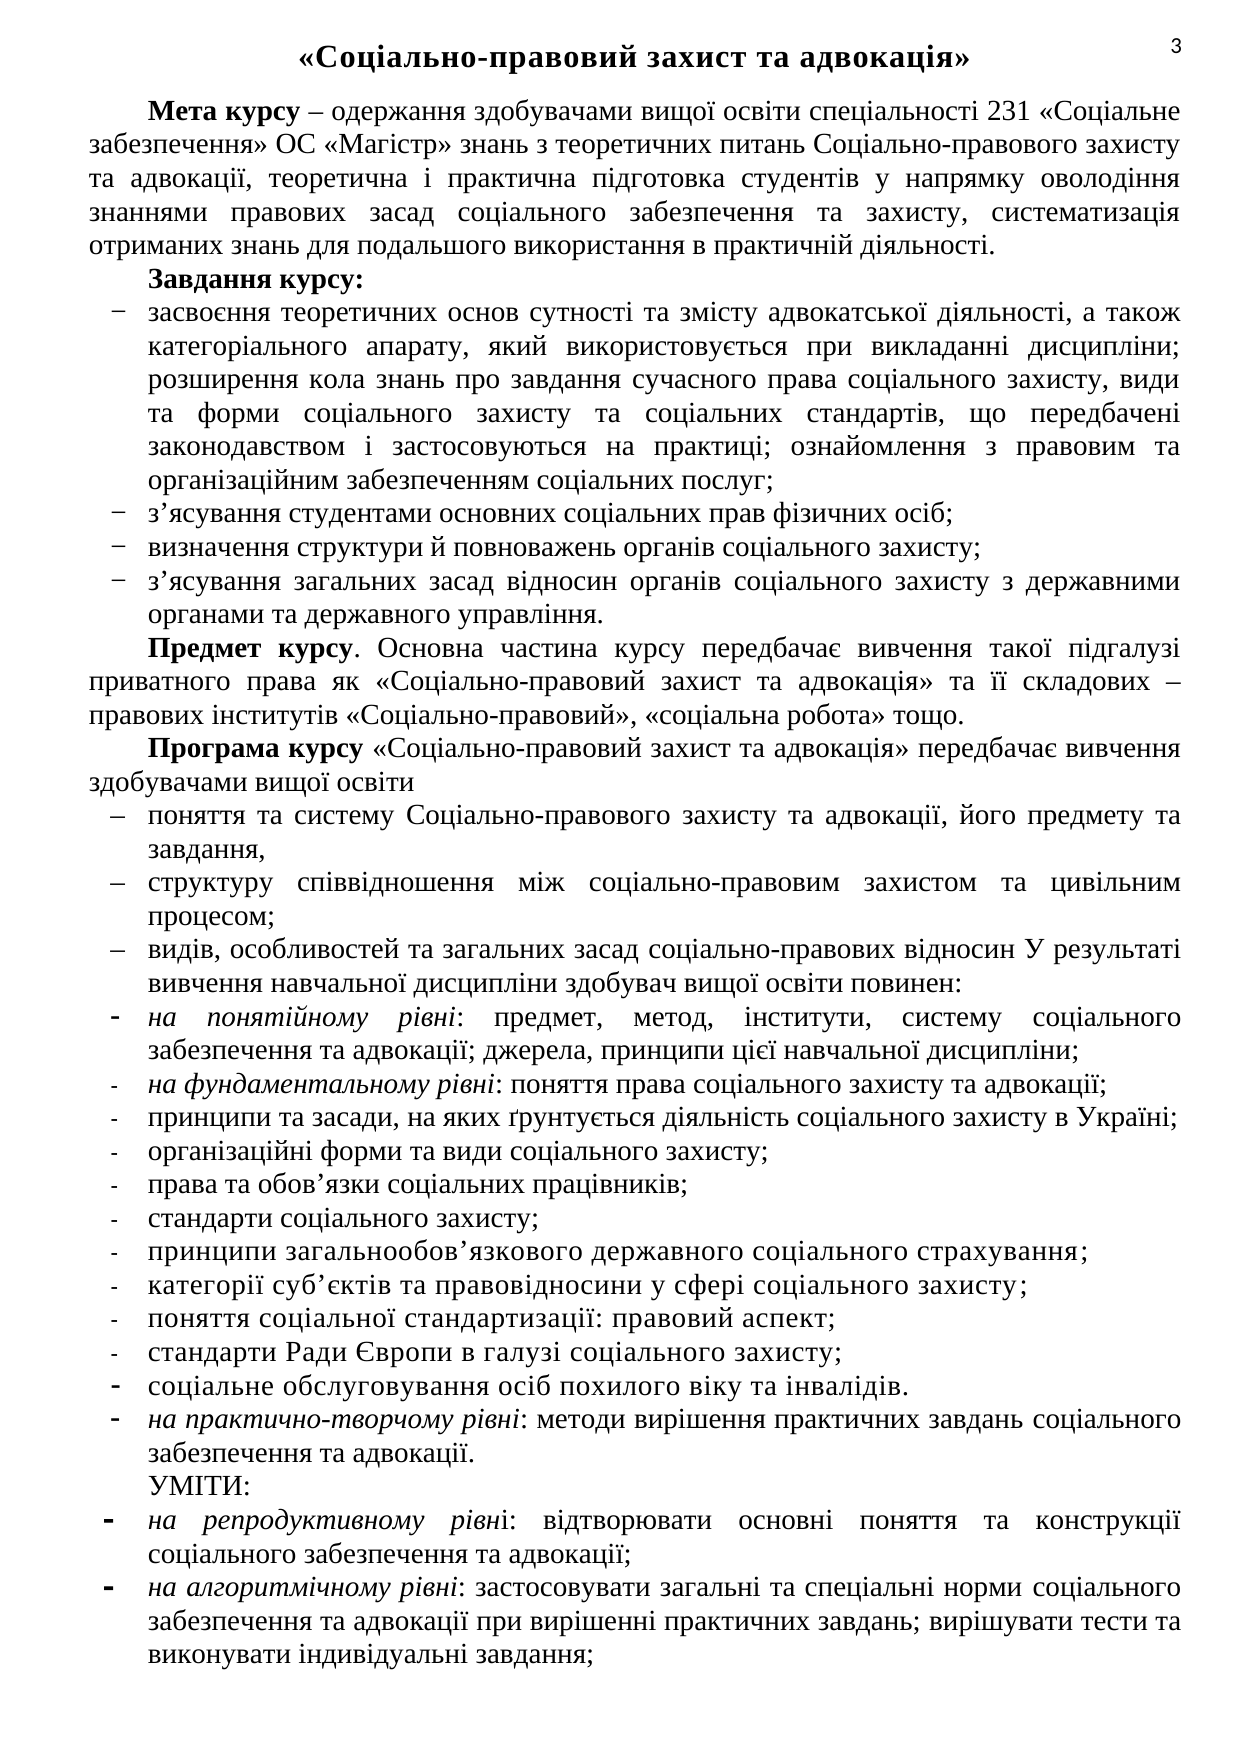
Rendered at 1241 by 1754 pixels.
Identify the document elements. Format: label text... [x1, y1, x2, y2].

list на алгоритмічному рівні: застосовувати загальні та спеціальні норми соціального забезпечення та адвокації при вирішенні практичних завдань; вирішувати тести та виконувати індивідуальні завдання; [103, 1569, 1181, 1670]
list організаційні форми та види соціального захисту; [111, 1133, 1181, 1166]
list видів, особливостей та загальних засад соціально-правових відносин У результаті вивчення навчальної дисципліни здобувач вищої освіти повинен: [110, 932, 1181, 999]
list на практично-творчому рівні: методи вирішення практичних завдань соціального забезпечення та адвокації. [110, 1401, 1181, 1468]
list соціальне обслуговування осіб похилого віку та інвалідів. [111, 1368, 1181, 1401]
list з’ясування загальних засад відносин органів соціального захисту з державними органами та державного управління. [110, 563, 1181, 630]
list стандарти Ради Європи в галузі соціального захисту; [111, 1334, 1181, 1368]
list стандарти соціального захисту; [111, 1200, 1181, 1233]
list категорії суб’єктів та правовідносини у сфері соціального захисту; [111, 1267, 1181, 1301]
list структуру співвідношення між соціально-правовим захистом та цивільним процесом; [110, 864, 1181, 932]
list на фундаментальному рівні: поняття права соціального захисту та адвокації; [111, 1066, 1181, 1099]
list засвоєння теоретичних основ сутності та змісту адвокатської діяльності, а також категоріального апарату, який використовується при викладанні дисципліни; розширення кола знань про завдання сучасного права соціального захисту, види та форми соціального захисту та соціальних стандартів, що передбачені законодавством і застосовуються на практиці; ознайомлення з правовим та організаційним забезпеченням соціальних послуг; [110, 294, 1181, 496]
list на репродуктивному рівні: відтворювати основні поняття та конструкції соціального забезпечення та адвокації; [103, 1502, 1181, 1569]
list на понятійному рівні: предмет, метод, інститути, систему соціального забезпечення та адвокації; джерела, принципи цієї навчальної дисципліни; [110, 999, 1181, 1066]
text Програма курсу «Соціально-правовий захист та адвокація» передбачає вивчення здобувачами вищої освіти [89, 730, 1181, 797]
list визначення структури й повноважень органів соціального захисту; [110, 529, 1181, 563]
list принципи загальнообов’язкового державного соціального страхування; [111, 1233, 1181, 1267]
text Завдання курсу: [89, 261, 1181, 294]
text УМІТИ: [89, 1468, 1181, 1502]
text Предмет курсу. Основна частина курсу передбачає вивчення такої підгалузі приватного права як «Соціально-правовий захист та адвокація» та її складових – правових інститутів «Соціально-правовий», «соціальна робота» тощо. [89, 630, 1181, 730]
list з’ясування студентами основних соціальних прав фізичних осіб; [110, 496, 1181, 529]
list принципи та засади, на яких ґрунтується діяльність соціального захисту в Україні; [111, 1099, 1181, 1133]
text Мета курсу – одержання здобувачами вищої освіти спеціальності 231 «Соціальне забезпечення» ОС «Магістр» знань з теоретичних питань Соціально-правового захисту та адвокації, теоретична і практична підготовка студентів у напрямку оволодіння знаннями правових засад соціального забезпечення та захисту, систематизація отриманих знань для подальшого використання в практичній діяльності. [89, 93, 1181, 261]
list права та обов’язки соціальних працівників; [111, 1166, 1181, 1200]
list поняття та систему Соціально-правового захисту та адвокації, його предмету та завдання, [110, 797, 1181, 864]
list поняття соціальної стандартизації: правовий аспект; [111, 1301, 1181, 1334]
